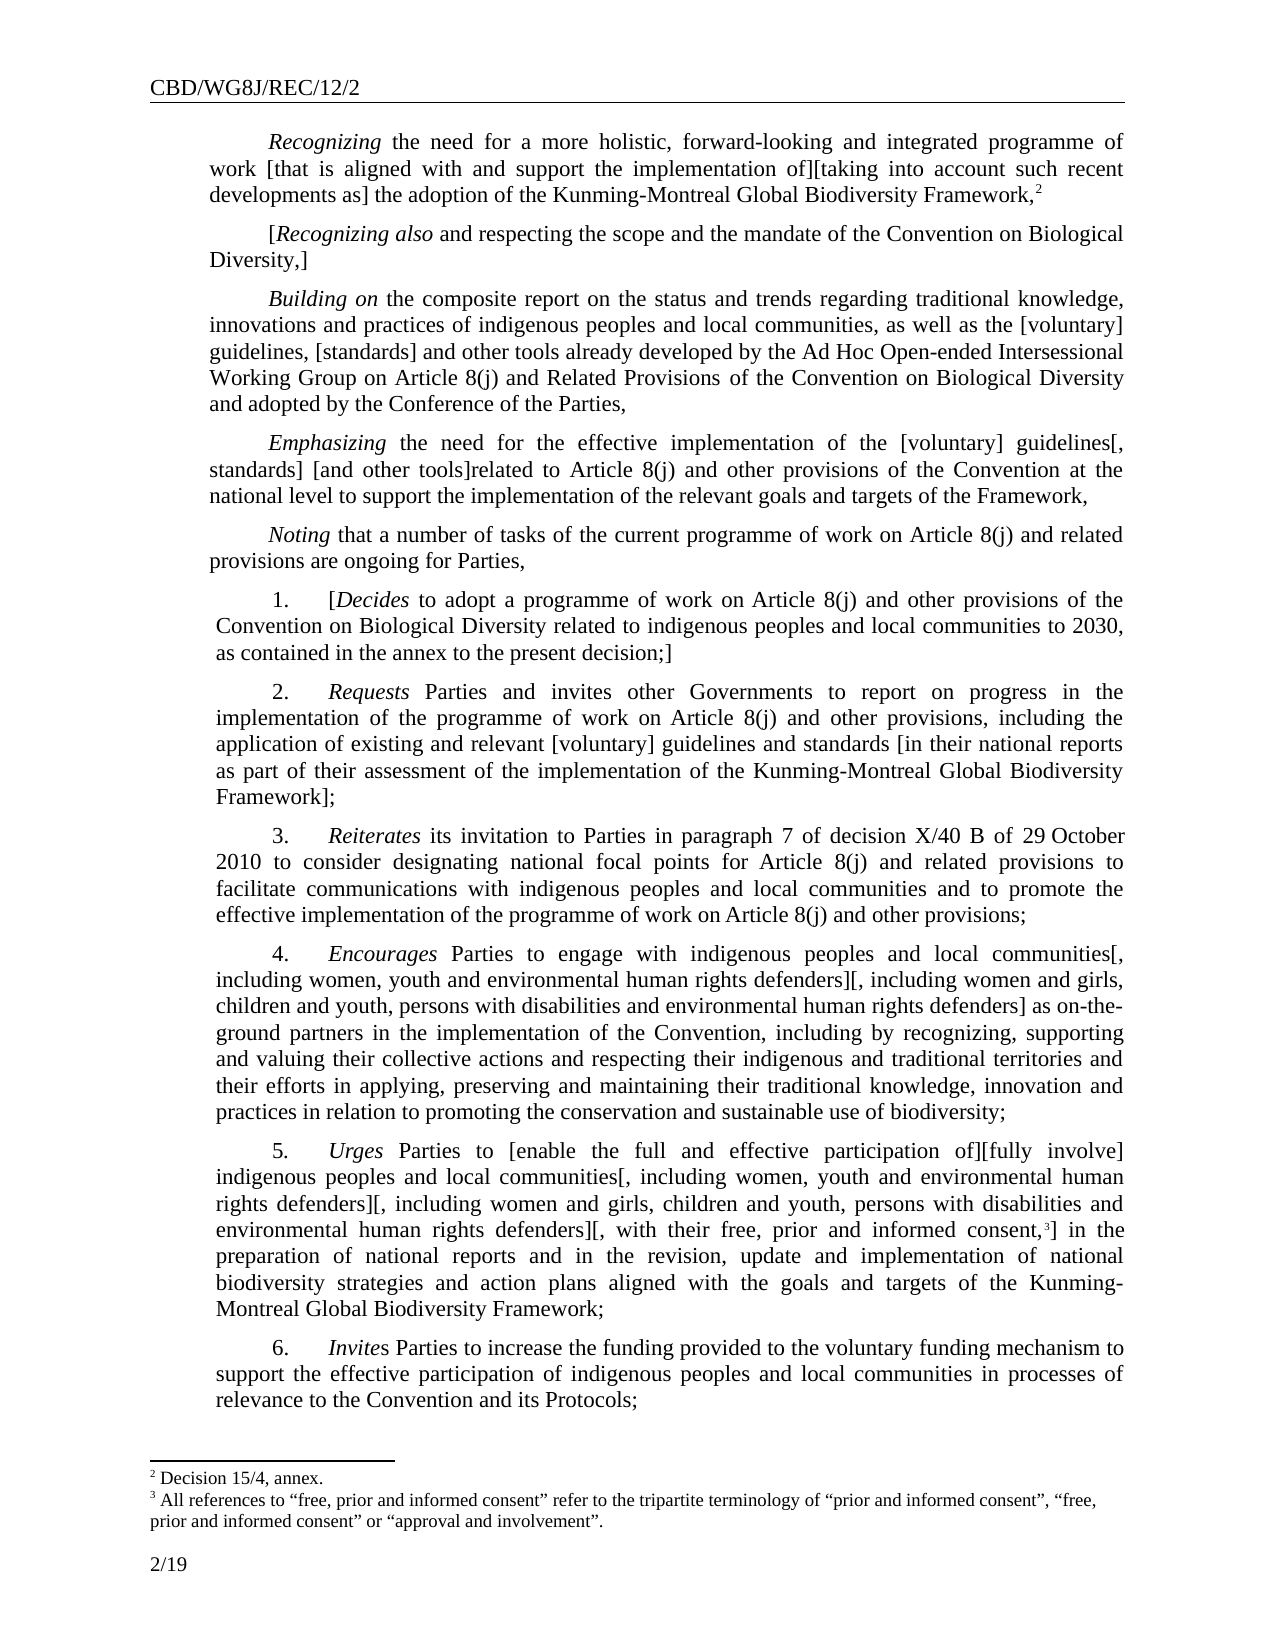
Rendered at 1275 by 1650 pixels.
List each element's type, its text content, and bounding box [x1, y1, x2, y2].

text Noting that a number of tasks of the current programme of work on Article 8(j) and related provisions are ongoing for Parties, [209, 521, 1125, 574]
text [Recognizing also and respecting the scope and the mandate of the Convention on Biological Diversity,] [209, 220, 1125, 273]
list 5. Urges Parties to [enable the full and effective participation of][fully involve] indigenous peoples and local communities[, including women, youth and environmental human rights defenders][, including women and girls, children and youth, persons with disabilities and environmental human rights defenders][, with their free, prior and informed consent,] in the preparation of national reports and in the revision, update and implementation of national biodiversity strategies and action plans aligned with the goals and targets of the Kunming-Montreal Global Biodiversity Framework; [216, 1137, 1125, 1321]
list 3. Reiterates its invitation to Parties in paragraph 7 of decision X/40 B of 29 October 2010 to consider designating national focal points for Article 8(j) and related provisions to facilitate communications with indigenous peoples and local communities and to promote the effective implementation of the programme of work on Article 8(j) and other provisions; [216, 822, 1125, 927]
list 2. Requests Parties and invites other Governments to report on progress in the implementation of the programme of work on Article 8(j) and other provisions, including the application of existing and relevant [voluntary] guidelines and standards [in their national reports as part of their assessment of the implementation of the Kunming-Montreal Global Biodiversity Framework]; [216, 678, 1125, 809]
text Emphasizing the need for the effective implementation of the [voluntary] guidelines[, standards] [and other tools]related to Article 8(j) and other provisions of the Convention at the national level to support the implementation of the relevant goals and targets of the Framework, [209, 429, 1125, 508]
list 1. [Decides to adopt a programme of work on Article 8(j) and other provisions of the Convention on Biological Diversity related to indigenous peoples and local communities to 2030, as contained in the annex to the present decision;] [216, 586, 1125, 665]
list 4. Encourages Parties to engage with indigenous peoples and local communities[, including women, youth and environmental human rights defenders][, including women and girls, children and youth, persons with disabilities and environmental human rights defenders] as on-the-ground partners in the implementation of the Convention, including by recognizing, supporting and valuing their collective actions and respecting their indigenous and traditional territories and their efforts in applying, preserving and maintaining their traditional knowledge, innovation and practices in relation to promoting the conservation and sustainable use of biodiversity; [216, 940, 1125, 1124]
list 6. Invites Parties to increase the funding provided to the voluntary funding mechanism to support the effective participation of indigenous peoples and local communities in processes of relevance to the Convention and its Protocols; [216, 1334, 1125, 1413]
text Building on the composite report on the status and trends regarding traditional knowledge, innovations and practices of indigenous peoples and local communities, as well as the [voluntary] guidelines, [standards] and other tools already developed by the Ad Hoc Open-ended Intersessional Working Group on Article 8(j) and Related Provisions of the Convention on Biological Diversity and adopted by the Conference of the Parties, [209, 285, 1125, 417]
text Recognizing the need for a more holistic, forward-looking and integrated programme of work [that is aligned with and support the implementation of][taking into account such recent developments as] the adoption of the Kunming-Montreal Global Biodiversity Framework, [209, 128, 1125, 207]
